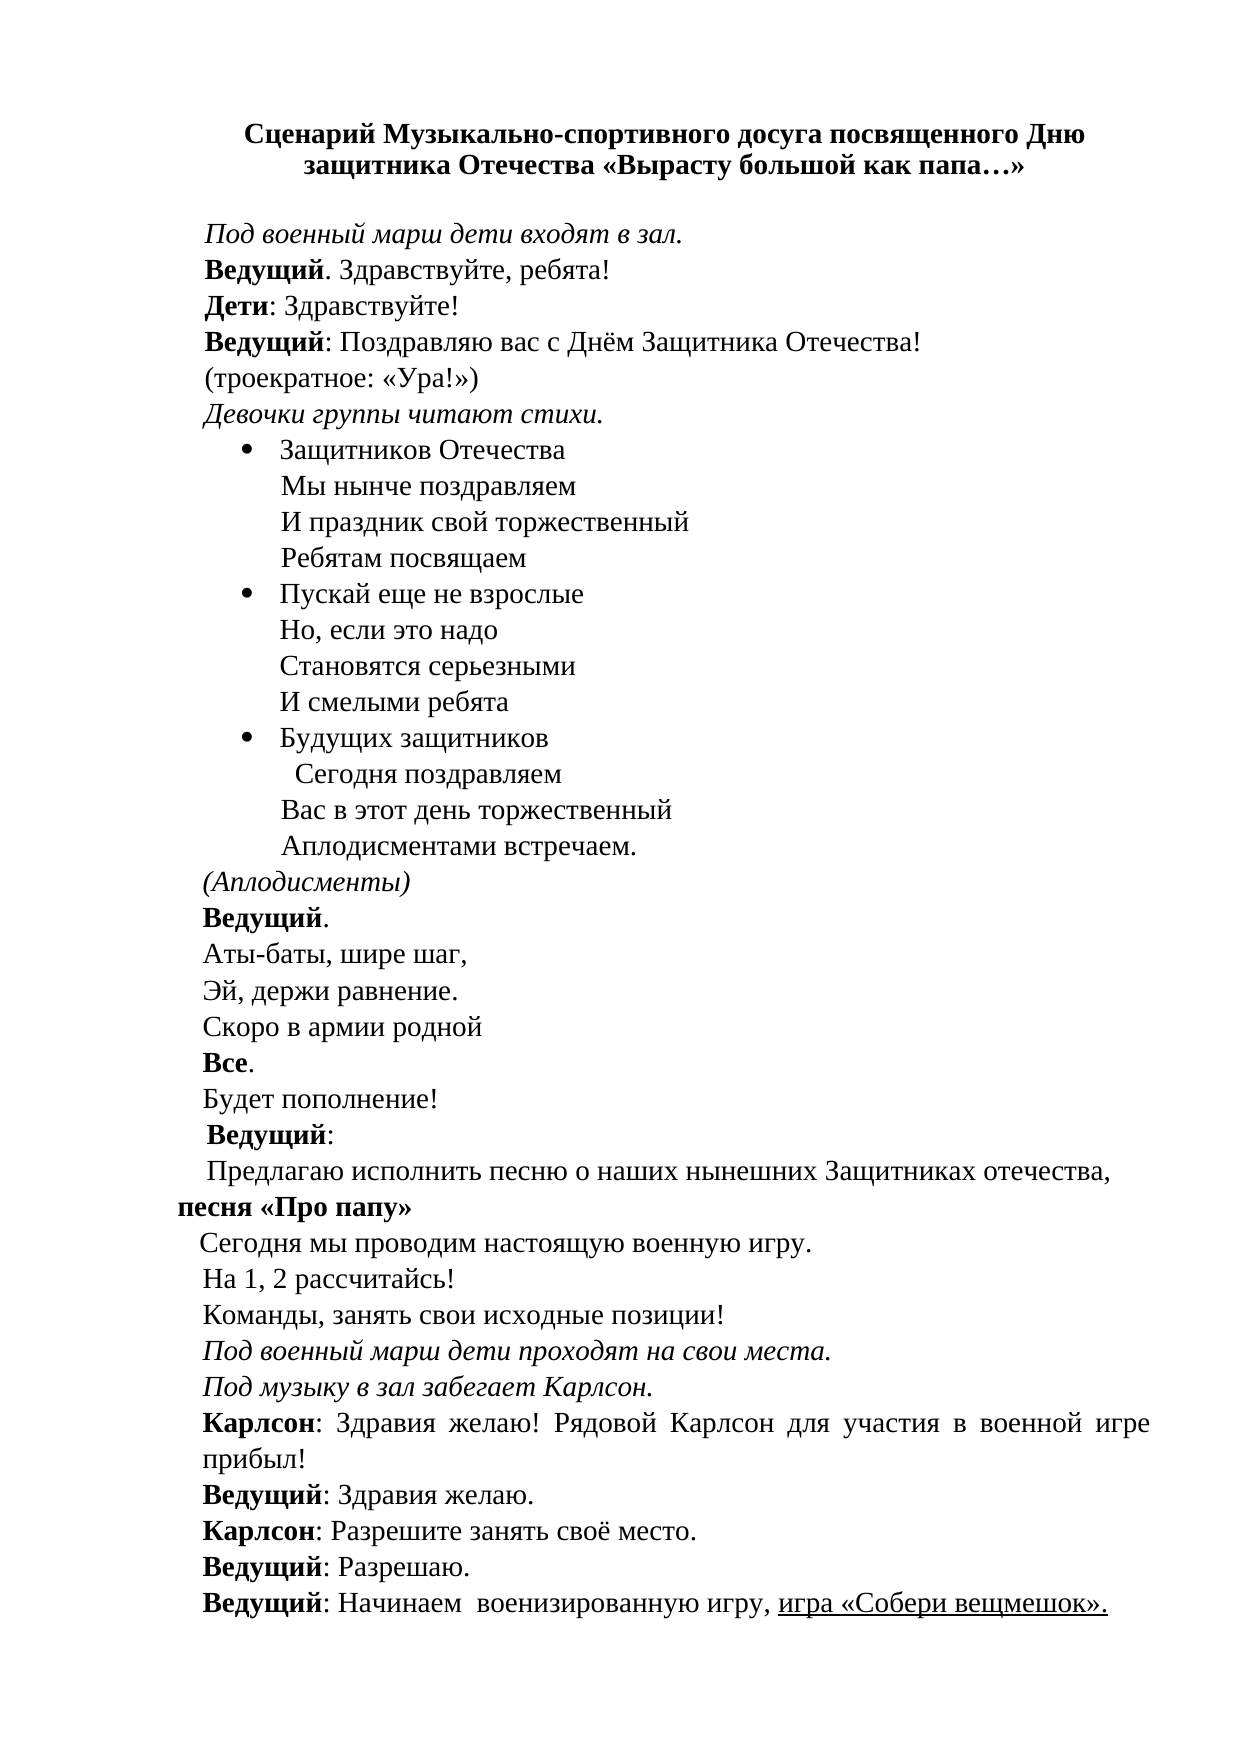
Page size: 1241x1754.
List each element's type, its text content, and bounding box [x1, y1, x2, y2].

text Ведущий: Поздравляю вас с Днём Защитника Отечества! [177, 322, 1152, 358]
text Аплодисментами встречаем. [202, 827, 895, 863]
text Ведущий. [202, 899, 1152, 935]
text Предлагаю исполнить песню о наших нынешних Защитниках отечества, песня «Про папу» [177, 1151, 1152, 1223]
list Защитников Отечества [242, 431, 1129, 467]
text Все. [202, 1043, 895, 1079]
text Но, если это надо [279, 611, 1129, 647]
text На 1, 2 рассчитайсь! [202, 1259, 1152, 1296]
text Под военный марш дети входят в зал. [204, 214, 1129, 250]
text Эй, держи равнение. [202, 971, 1152, 1007]
text Аты-баты, шире шаг, [202, 935, 610, 971]
text Сегодня поздравляем [222, 755, 610, 791]
text (Аплодисменты) [202, 863, 1152, 899]
text Ведущий: Разрешаю. [202, 1548, 1152, 1584]
text Команды, занять свои исходные позиции! [202, 1296, 1152, 1332]
text Дети: Здравствуйте! [177, 286, 1152, 322]
text (троекратное: «Ура!») [177, 358, 1152, 394]
text Карлсон: Здравия желаю! Рядовой Карлсон для участия в военной игре прибыл! [202, 1404, 1152, 1476]
text Ведущий. Здравствуйте, ребята! [177, 250, 1152, 286]
text Ребятам посвящаем [177, 539, 1129, 575]
list Будущих защитников [242, 719, 610, 755]
text Ведущий: [177, 1115, 1152, 1151]
text Будет пополнение! [202, 1079, 1152, 1115]
text И праздник свой торжественный [177, 503, 1129, 539]
text Под музыку в зал забегает Карлсон. [202, 1368, 1152, 1404]
text Карлсон: Разрешите занять своё место. [202, 1512, 1152, 1548]
text Мы нынче поздравляем [177, 467, 1129, 503]
text И смелыми ребята [279, 683, 1152, 719]
text Девочки группы читают стихи. [177, 394, 1129, 431]
text Становятся серьезными [279, 647, 1129, 683]
text Сценарий Музыкально-спортивного досуга посвященного Дню защитника Отечества «Вырасту большой как папа…» [177, 118, 1152, 181]
text Ведущий: Начинаем военизированную игру, игра «Собери вещмешок». [202, 1584, 1158, 1620]
text Под военный марш дети проходят на свои места. [202, 1332, 1152, 1368]
text Сегодня мы проводим настоящую военную игру. [177, 1223, 1152, 1259]
list Пускай еще не взрослые [242, 575, 1129, 611]
text Скоро в армии родной [202, 1007, 895, 1043]
text Ведущий: Здравия желаю. [202, 1476, 1127, 1512]
text Вас в этот день торжественный [202, 791, 895, 827]
